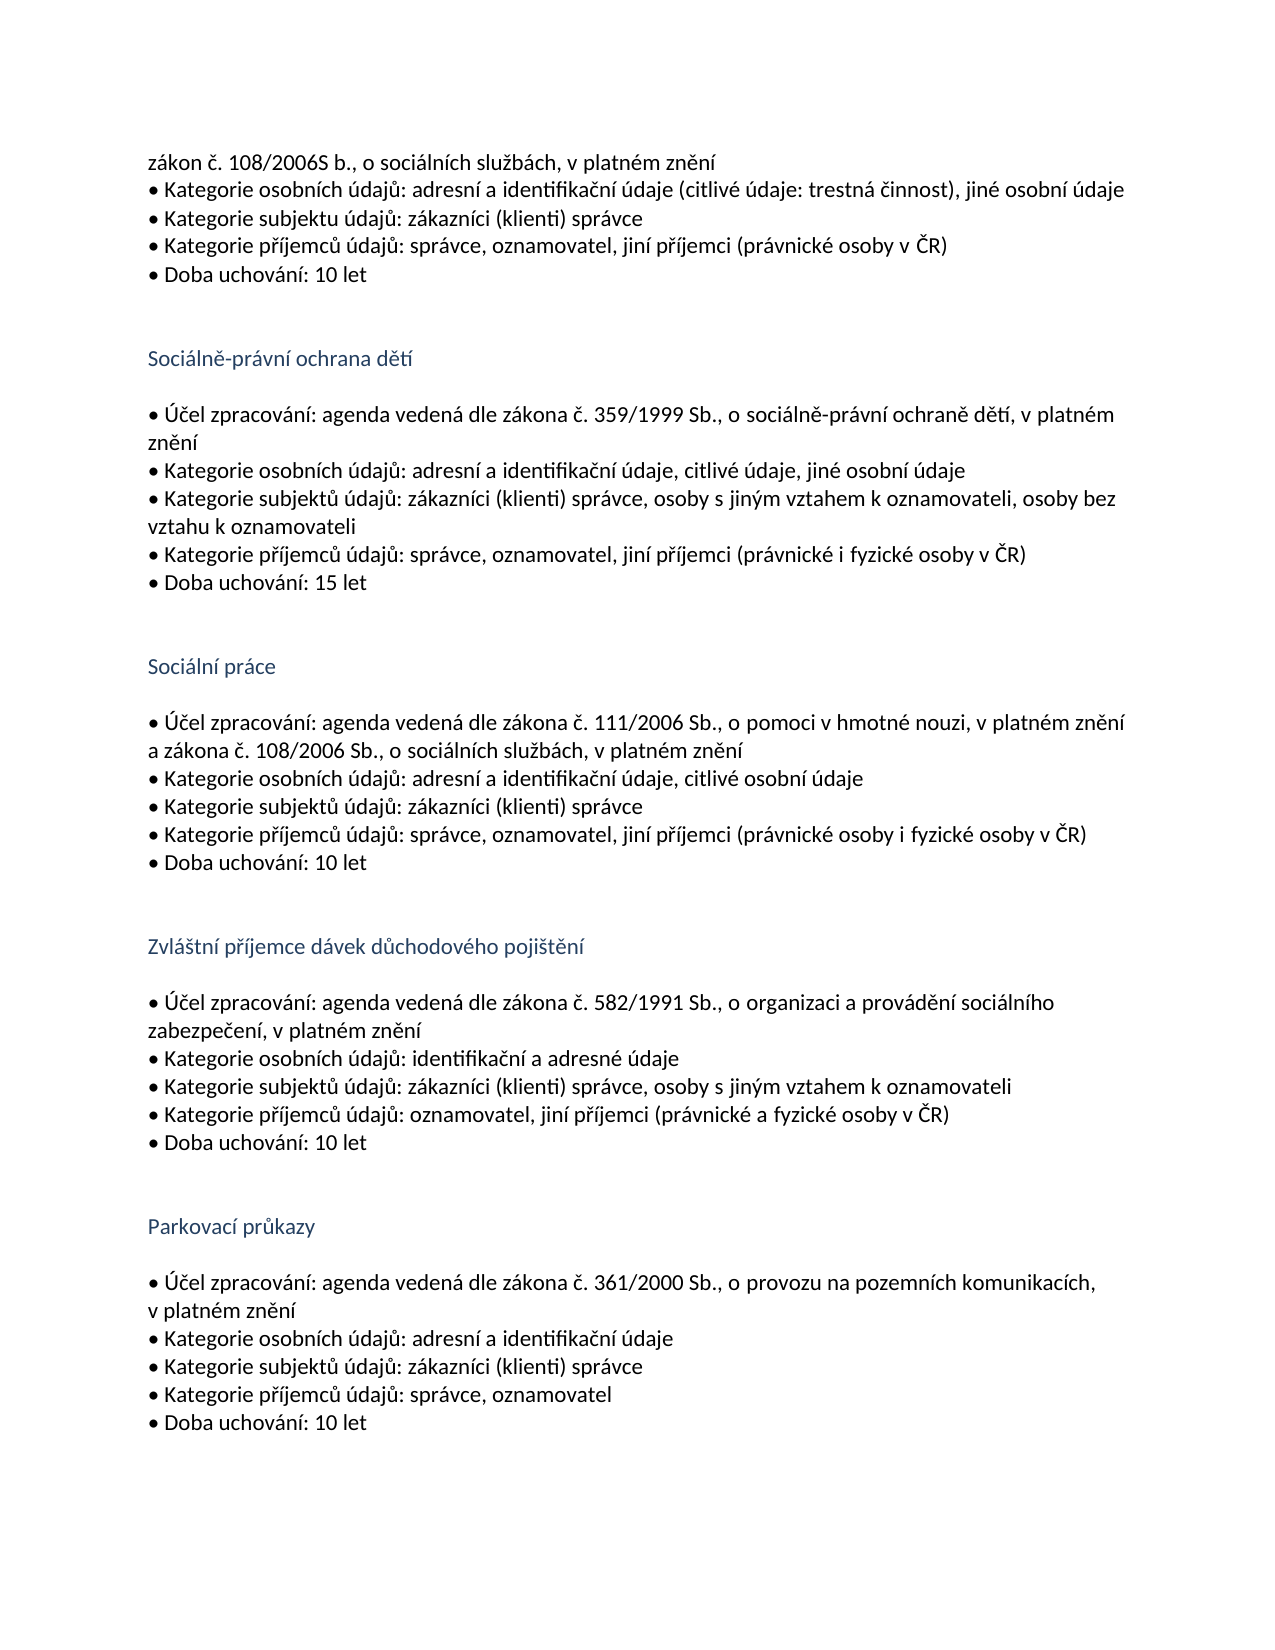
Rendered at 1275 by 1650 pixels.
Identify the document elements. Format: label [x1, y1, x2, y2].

text [148, 148, 1127, 1493]
